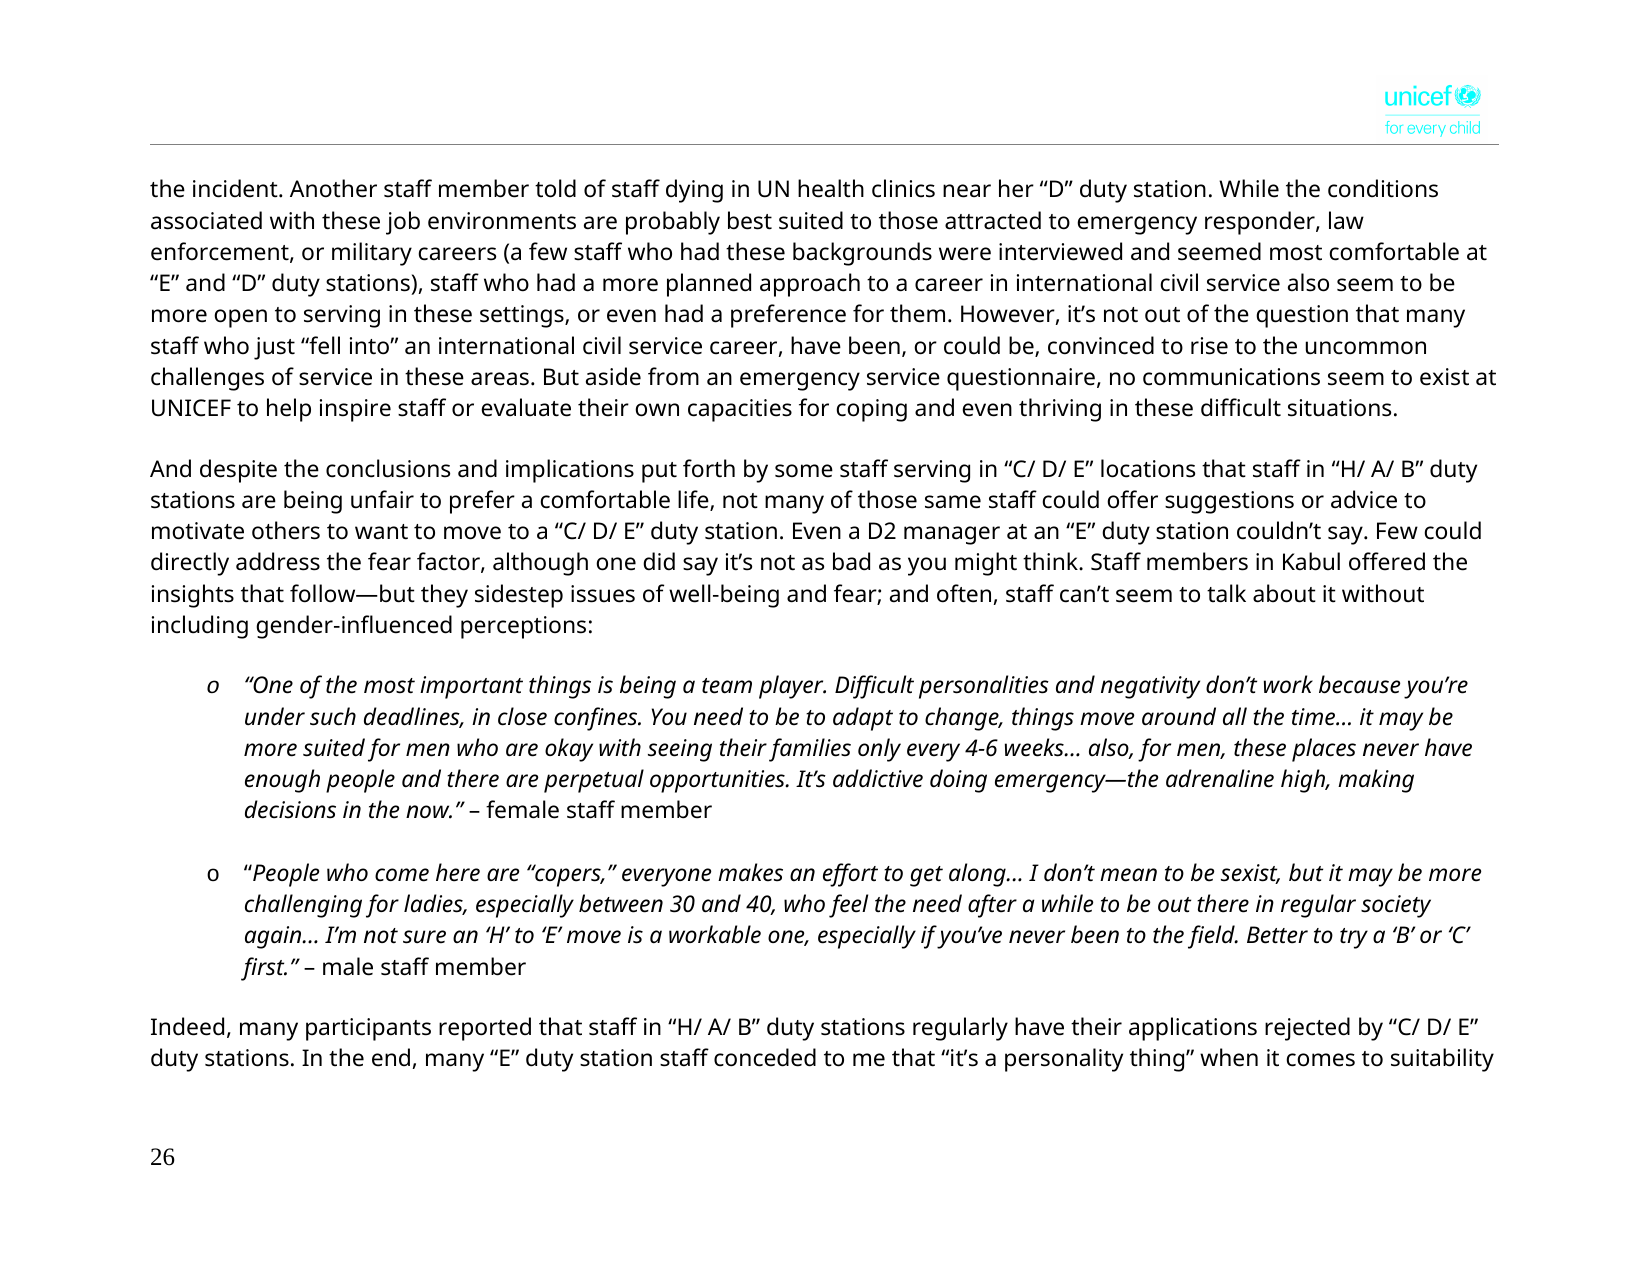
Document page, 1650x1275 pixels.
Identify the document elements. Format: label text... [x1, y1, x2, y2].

list “People who come here are “copers,” everyone makes an effort to get along... I don’t mean to be sexist, but it may be more challenging for ladies, especially between 30 and 40, who feel the need after a while to be out there in regular society again… I’m not sure an ‘H’ to ‘E’ move is a workable one, especially if you’ve never been to the field. Better to try a ‘B’ or ‘C’ first.” – male staff member [206, 857, 1500, 982]
picture [1376, 75, 1488, 144]
list “One of the most important things is being a team player. Difficult personalities and negativity don’t work because you’re under such deadlines, in close confines. You need to be to adapt to change, things move around all the time… it may be more suited for men who are okay with seeing their families only every 4-6 weeks… also, for men, these places never have enough people and there are perpetual opportunities. It’s addictive doing emergency—the adrenaline high, making decisions in the now.” – female staff member [206, 669, 1500, 826]
text And despite the conclusions and implications put forth by some staff serving in “C/ D/ E” locations that staff in “H/ A/ B” duty stations are being unfair to prefer a comfortable life, not many of those same staff could offer suggestions or advice to motivate others to want to move to a “C/ D/ E” duty station. Even a D2 manager at an “E” duty station couldn’t say. Few could directly address the fear factor, although one did say it’s not as bad as you might think. Staff members in Kabul offered the insights that follow—but they sidestep issues of well-being and fear; and often, staff can’t seem to talk about it without including gender-influenced perceptions: [150, 453, 1500, 640]
